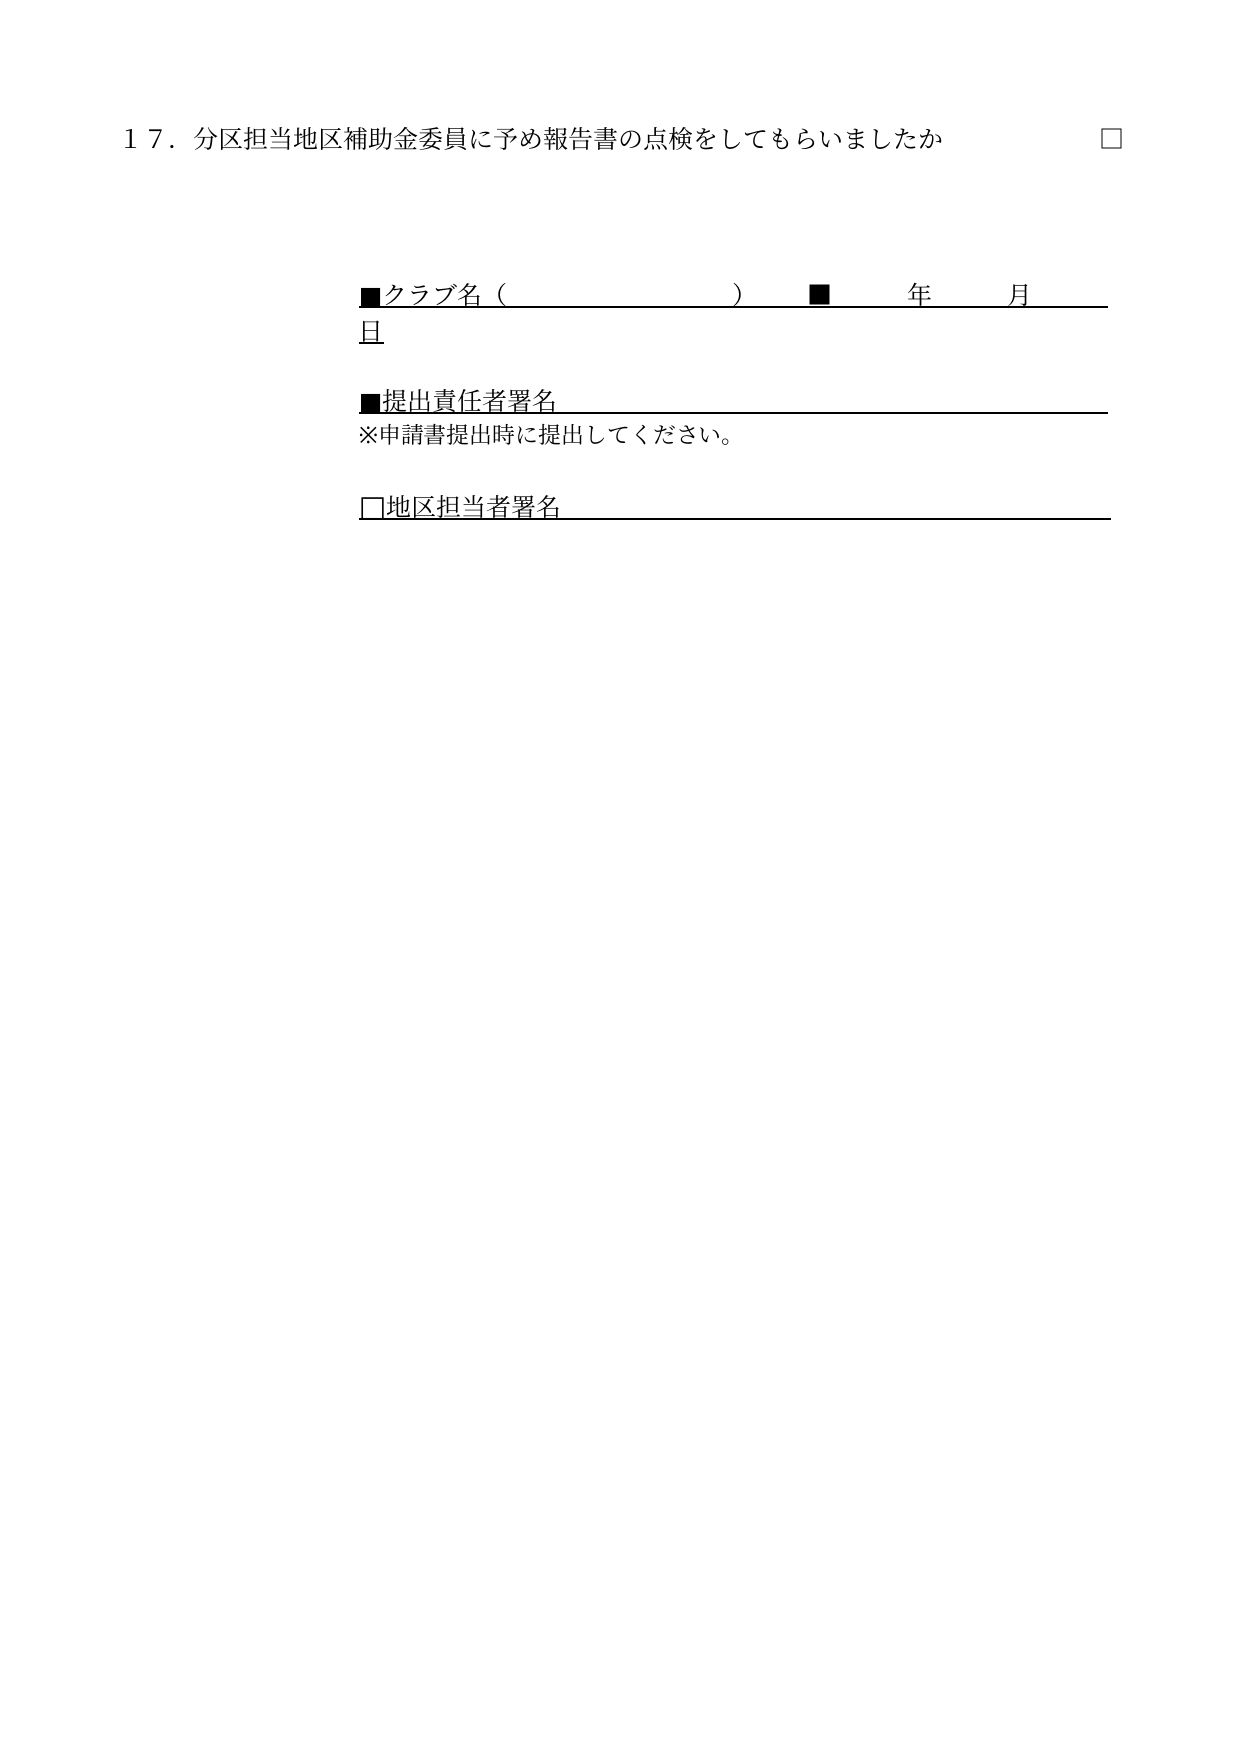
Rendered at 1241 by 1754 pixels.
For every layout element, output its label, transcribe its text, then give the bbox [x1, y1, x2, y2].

text １７．分区担当地区補助金委員に予め報告書の点検をしてもらいましたか □ [118, 119, 1181, 156]
text ■クラブ名（ ） ■ 年 月 日 [359, 276, 1122, 347]
text ※申請書提出時に提出してください。 [118, 418, 1122, 451]
text ■提出責任者署名 [359, 382, 1122, 418]
text □地区担当者署名 [359, 485, 1122, 524]
